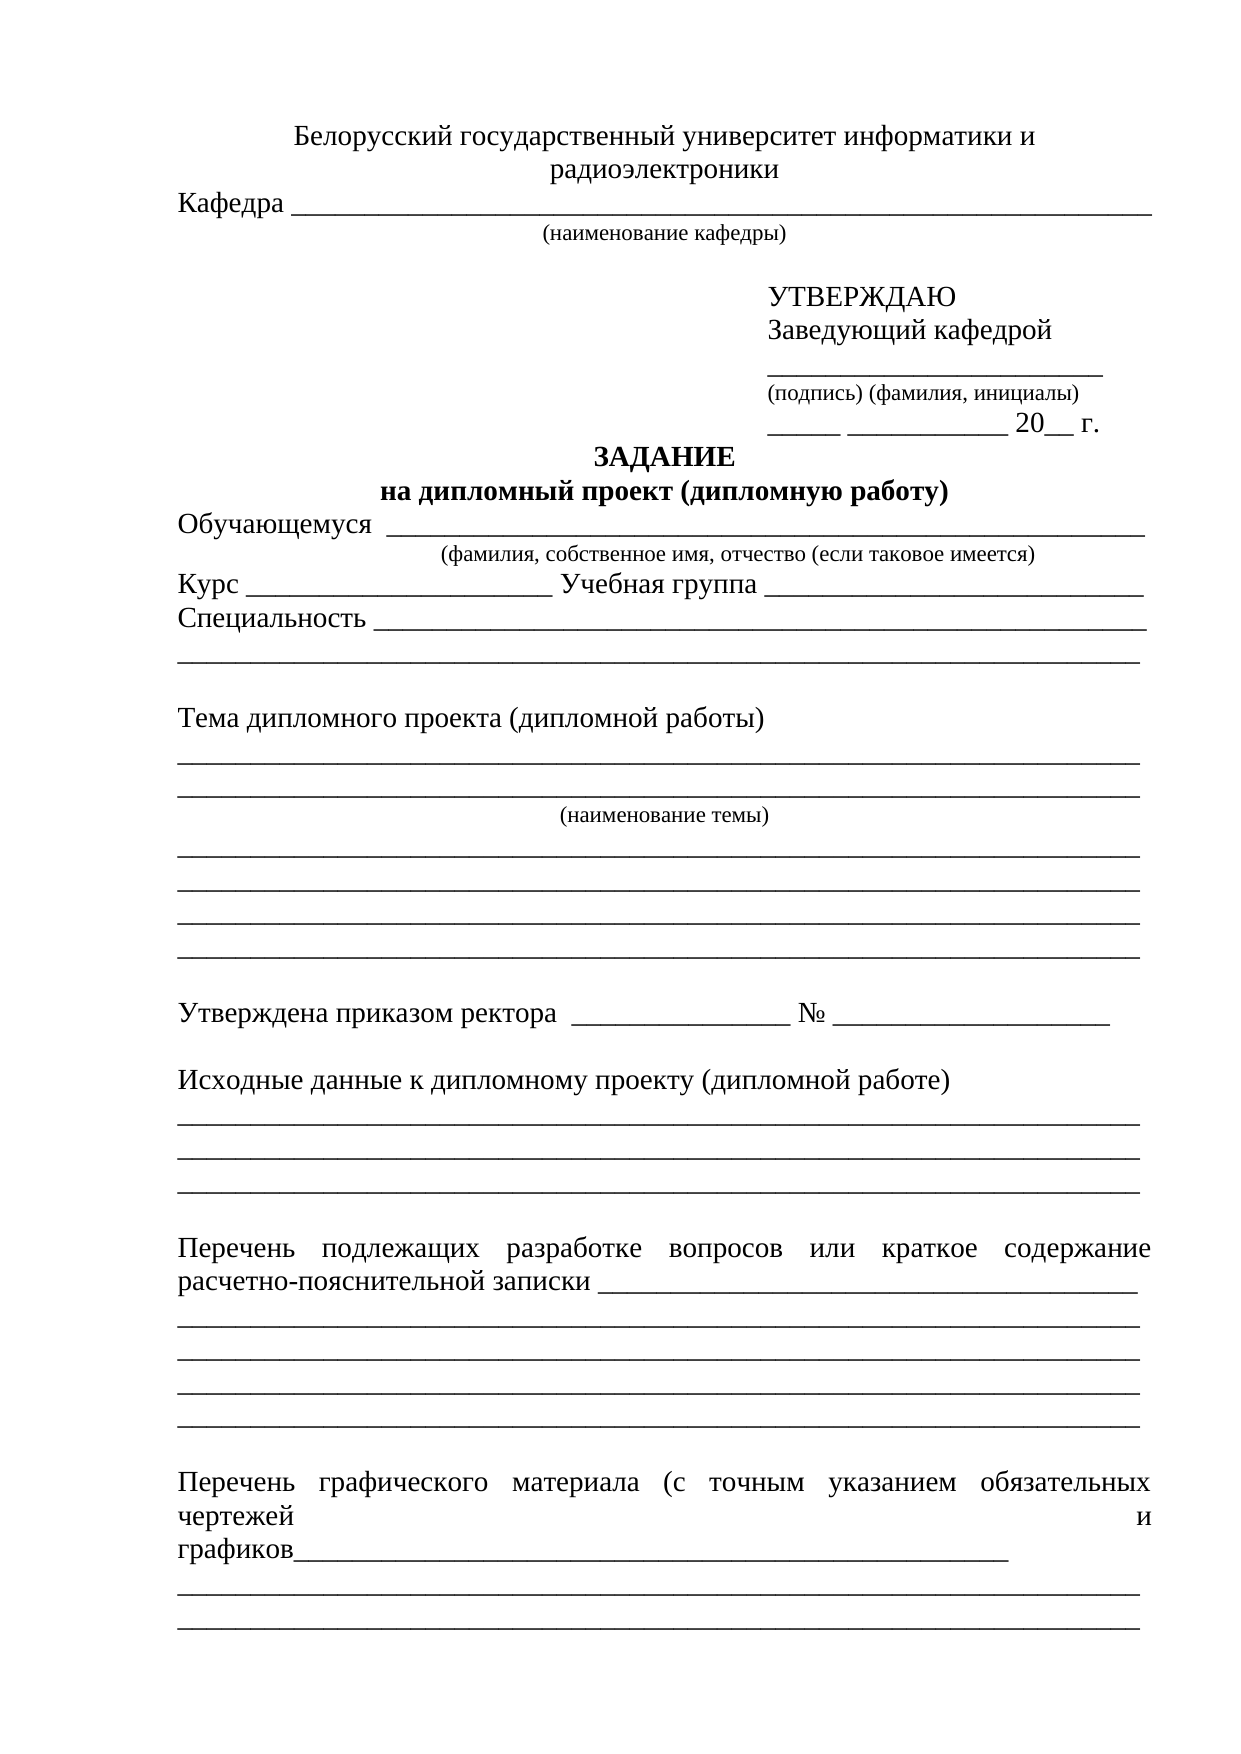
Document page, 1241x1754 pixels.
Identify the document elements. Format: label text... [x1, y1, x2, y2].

text ЗАДАНИЕ [177, 439, 1152, 473]
text Специальность _____________________________________________________ [177, 600, 1152, 633]
text Перечень графического материала (с точным указанием обязательных чертежей и графиков_________________________________________________ [177, 1464, 1152, 1565]
text ____________________________________________________________________________________________________________________________________ [177, 1129, 1152, 1196]
text ____________________________________________________________________________________________________________________________________ [177, 1364, 1152, 1431]
text ____________________________________________________________________________________________________________________________________ [177, 827, 1152, 894]
text Перечень подлежащих разработке вопросов или краткое содержание расчетно-пояснительной записки _____________________________________ [177, 1230, 1152, 1297]
text ____________________________________________________________________________________________________________________________________ [177, 1565, 1152, 1632]
text Обучающемуся ____________________________________________________ [177, 506, 1152, 540]
text Утверждена приказом ректора _______________ № ___________________ [177, 995, 1152, 1028]
text Кафедра ___________________________________________________________ [177, 185, 1152, 219]
text __________________________________________________________________ [177, 1096, 1152, 1129]
text ____________________________________________________________________________________________________________________________________ [177, 894, 1152, 961]
text (наименование кафедры) [177, 219, 1152, 245]
text Белорусский государственный университет информатики и радиоэлектроники [177, 118, 1152, 185]
text УТВЕРЖДАЮ [693, 279, 1152, 312]
text Курс _____________________ Учебная группа __________________________ [177, 566, 1152, 600]
text (наименование темы) [177, 801, 1152, 827]
text (подпись) (фамилия, инициалы) [693, 379, 1152, 406]
text ____________________________________________________________________________________________________________________________________ [177, 1297, 1152, 1364]
text на дипломный проект (дипломную работу) [177, 473, 1152, 506]
text _____ ___________ 20__ г. [693, 406, 1152, 439]
text Исходные данные к дипломному проекту (дипломной работе) [177, 1062, 1152, 1096]
text Заведующий кафедрой [693, 312, 1152, 346]
text (фамилия, собственное имя, отчество (если таковое имеется) [251, 540, 1152, 566]
text __________________________________________________________________ [177, 633, 1152, 667]
text Тема дипломного проекта (дипломной работы) ____________________________________________________________________________________________________________________________________ [177, 700, 1152, 801]
text _______________________ [767, 346, 1152, 379]
